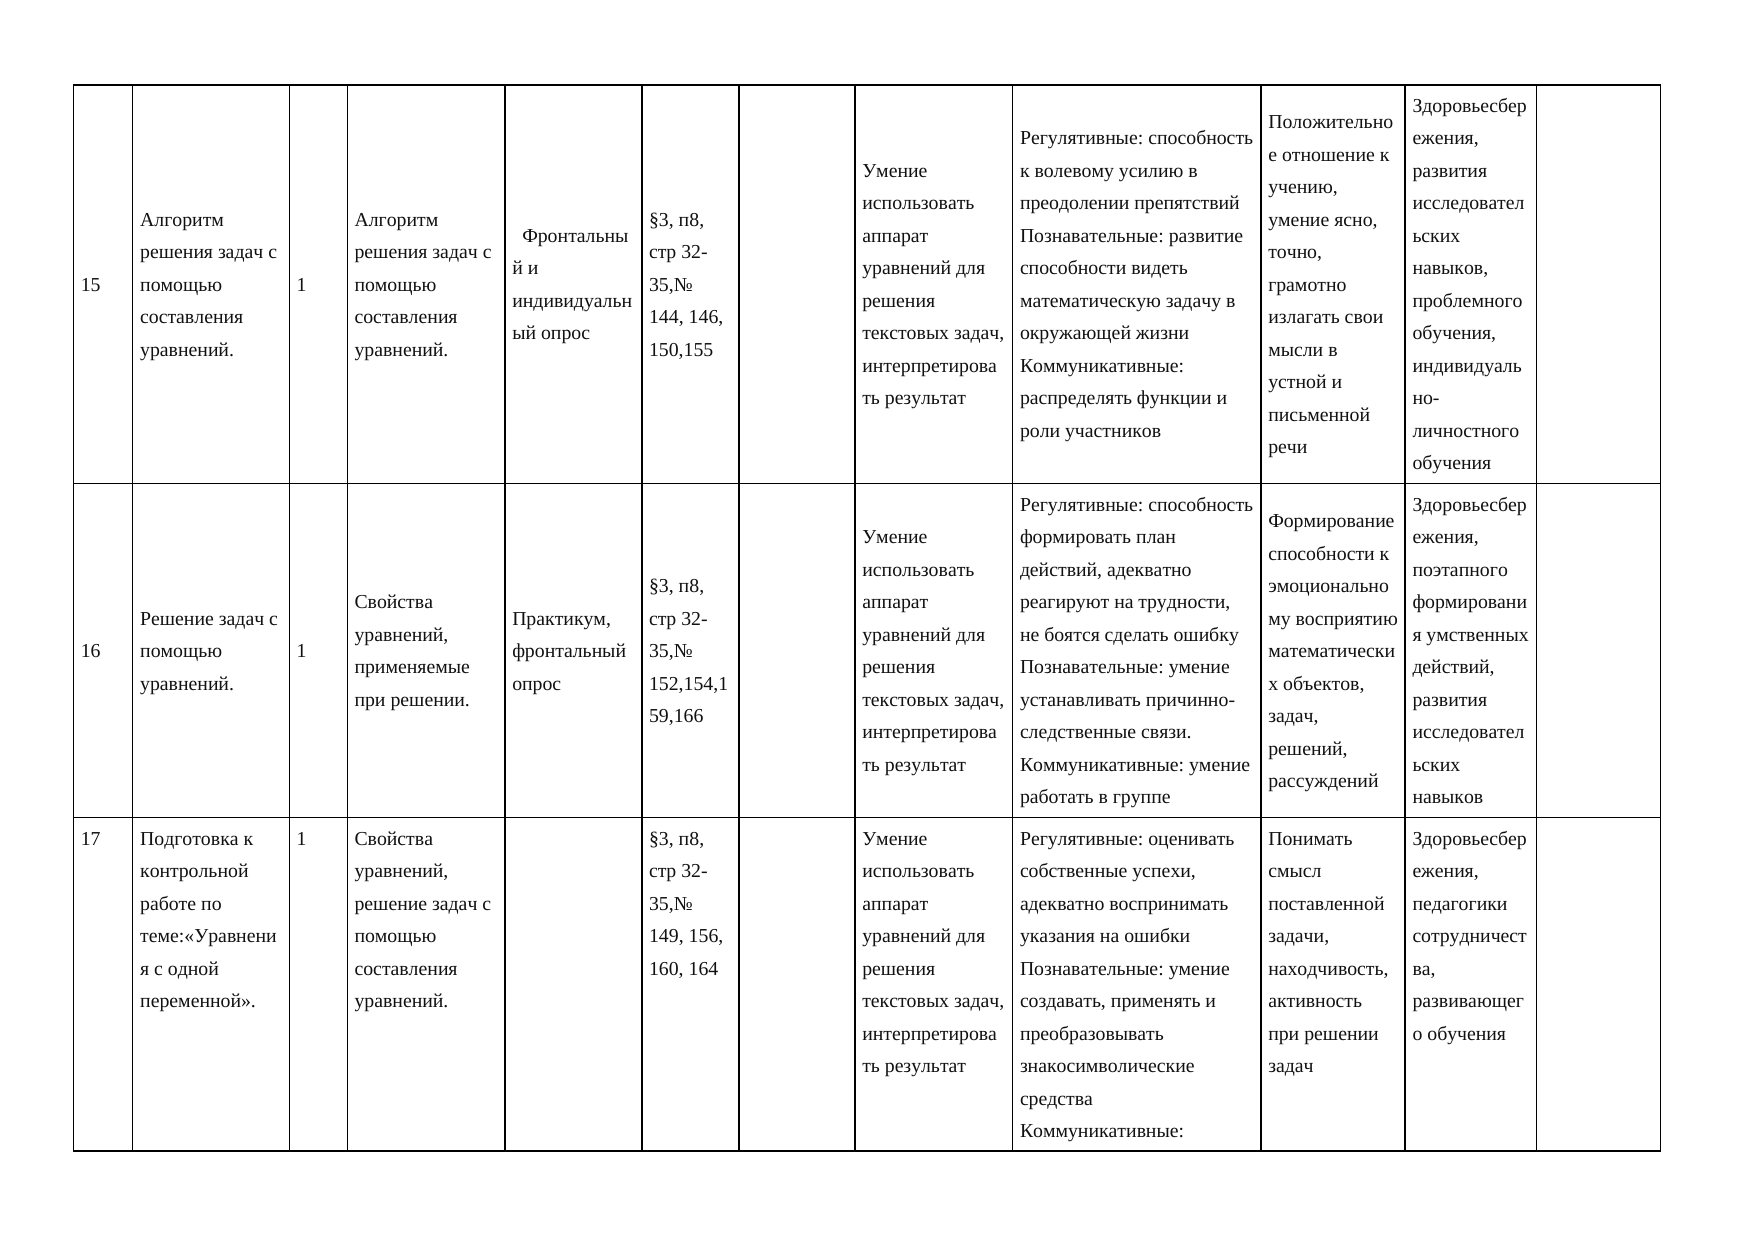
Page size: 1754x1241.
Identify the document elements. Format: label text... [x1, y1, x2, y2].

table_cell Регулятивные: способность к волевому усилию в преодолении препятствий Познавательные: развитие способности видеть математическую задачу в окружающей жизни Коммуникативные: распределять функции и роли участников [1013, 86, 1260, 483]
table_cell [740, 86, 854, 483]
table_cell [133, 818, 289, 1150]
table_cell [1537, 86, 1660, 483]
table_cell [740, 484, 854, 817]
table_cell Фронтальный и индивидуальный опрос [506, 86, 641, 483]
table_cell [1537, 818, 1660, 1150]
table_cell 1 [290, 818, 347, 1150]
table_cell Алгоритм решения задач с помощью составления уравнений. [133, 86, 289, 483]
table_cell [643, 818, 738, 1150]
table_cell Свойства уравнений, применяемые при решении. [348, 484, 504, 817]
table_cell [856, 818, 1012, 1150]
table_cell Регулятивные: способность формировать план действий, адекватно реагируют на трудности, не боятся сделать ошибку Познавательные: умение устанавливать причинно-следственные связи. Коммуникативные: умение работать в группе [1013, 484, 1260, 817]
table_cell Положительное отношение к учению, умение ясно, точно, грамотно излагать свои мысли в устной и письменной речи [1262, 86, 1404, 483]
table_cell Умение использовать аппарат уравнений для решения текстовых задач, интерпретировать результат [856, 86, 1012, 483]
table_cell Здоровьесбережения, поэтапного формирования умственных действий, развития исследовательских навыков [1406, 484, 1536, 817]
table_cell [1406, 818, 1536, 1150]
table_cell 1 [290, 484, 347, 817]
table_cell 1 [290, 86, 347, 483]
table_cell [740, 818, 854, 1150]
table_cell Практикум, фронтальный опрос [506, 484, 641, 817]
table_cell Формирование способности к эмоциональному восприятию математических объектов, задач, решений, рассуждений [1262, 484, 1404, 817]
table_cell §3, п8, стр 32-35,№ 152,154,159,166 [643, 484, 738, 817]
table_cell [1013, 818, 1260, 1150]
table_cell [506, 818, 641, 1150]
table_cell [348, 818, 504, 1150]
table_cell Алгоритм решения задач с помощью составления уравнений. [348, 86, 504, 483]
table_cell 15 [74, 86, 132, 483]
table_cell [1537, 484, 1660, 817]
table_cell Здоровьесбережения, развития исследовательских навыков, проблемного обучения, индивидуально-личностного обучения [1406, 86, 1536, 483]
table_cell Решение задач с помощью уравнений. [133, 484, 289, 817]
table_cell §3, п8, стр 32-35,№ 144, 146, 150,155 [643, 86, 738, 483]
table_cell Умение использовать аппарат уравнений для решения текстовых задач, интерпретировать результат [856, 484, 1012, 817]
table_cell 17 [74, 818, 132, 1150]
table_cell 16 [74, 484, 132, 817]
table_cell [1262, 818, 1404, 1150]
